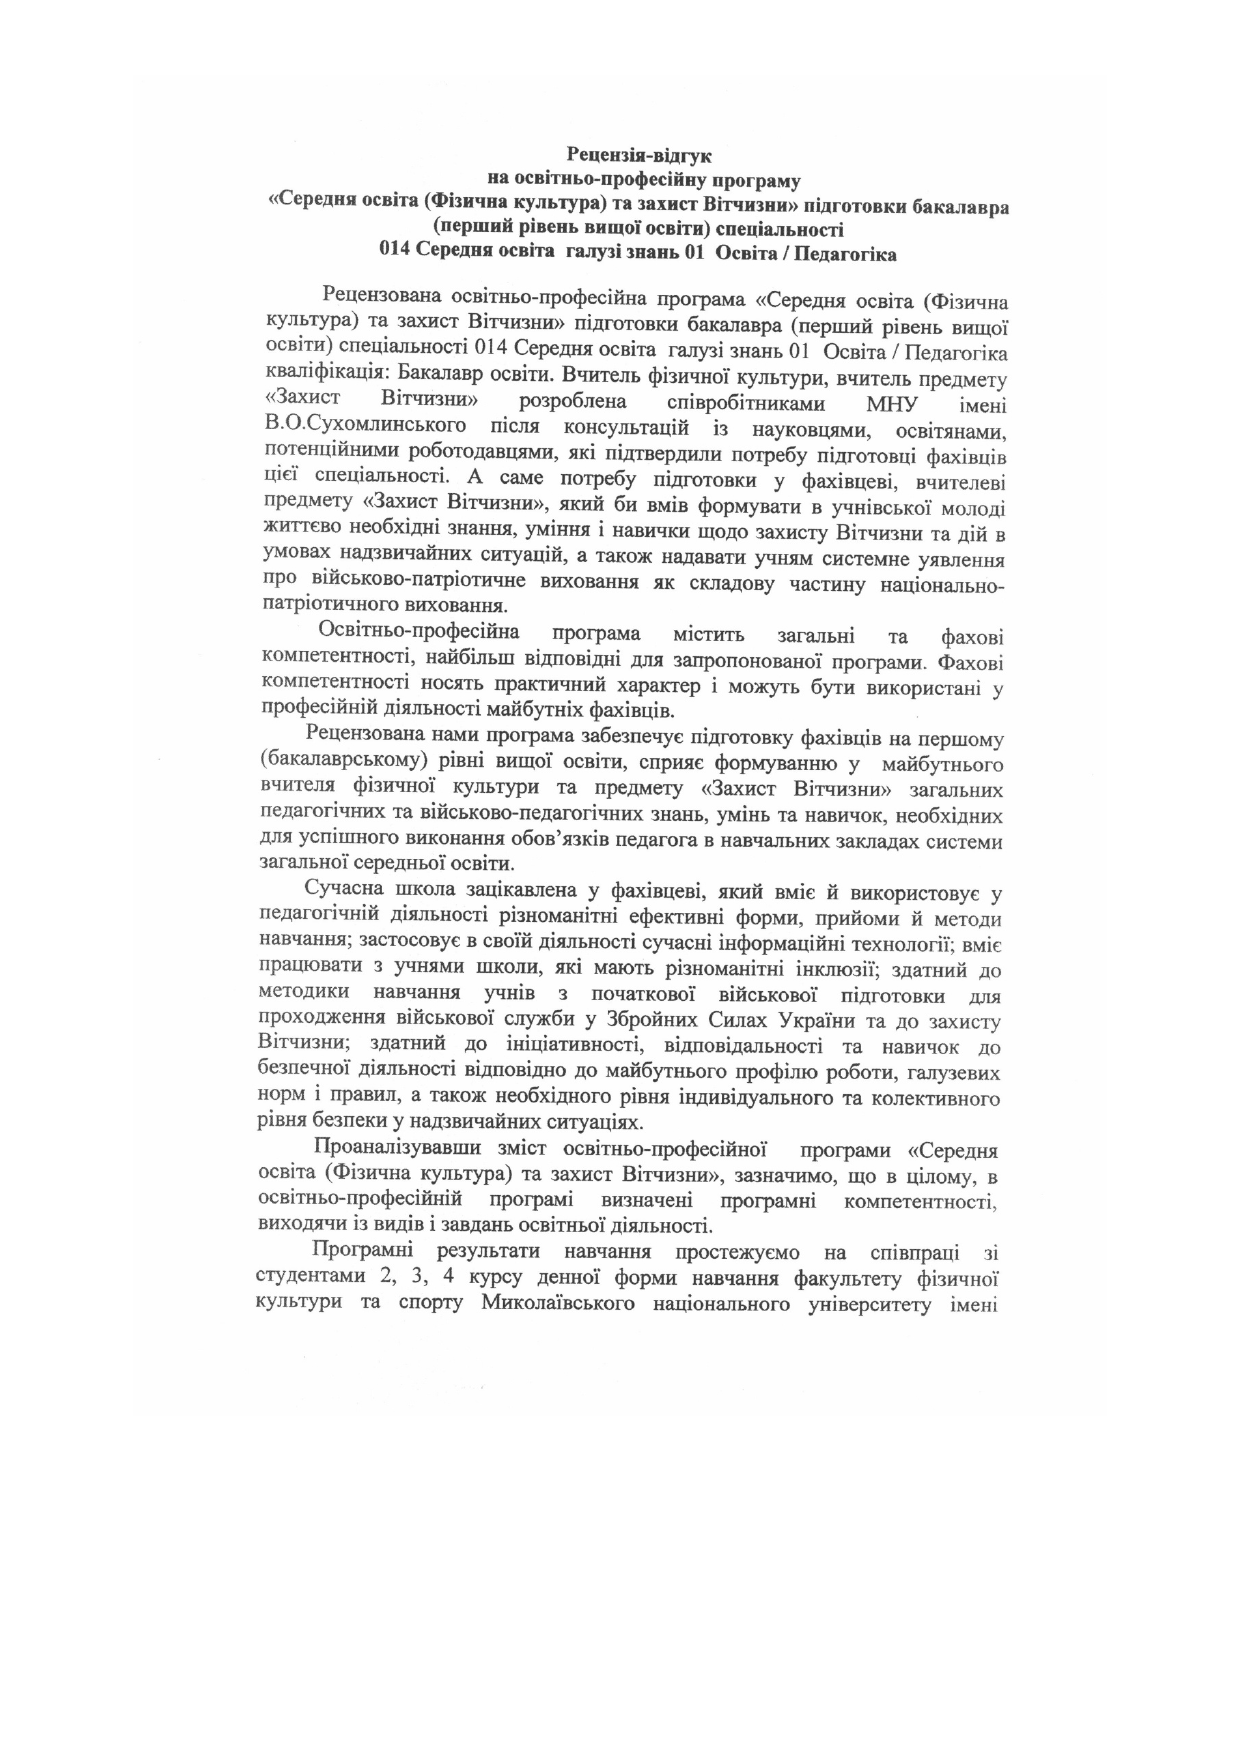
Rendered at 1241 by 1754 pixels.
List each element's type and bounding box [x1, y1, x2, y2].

picture [132, 75, 1108, 1416]
